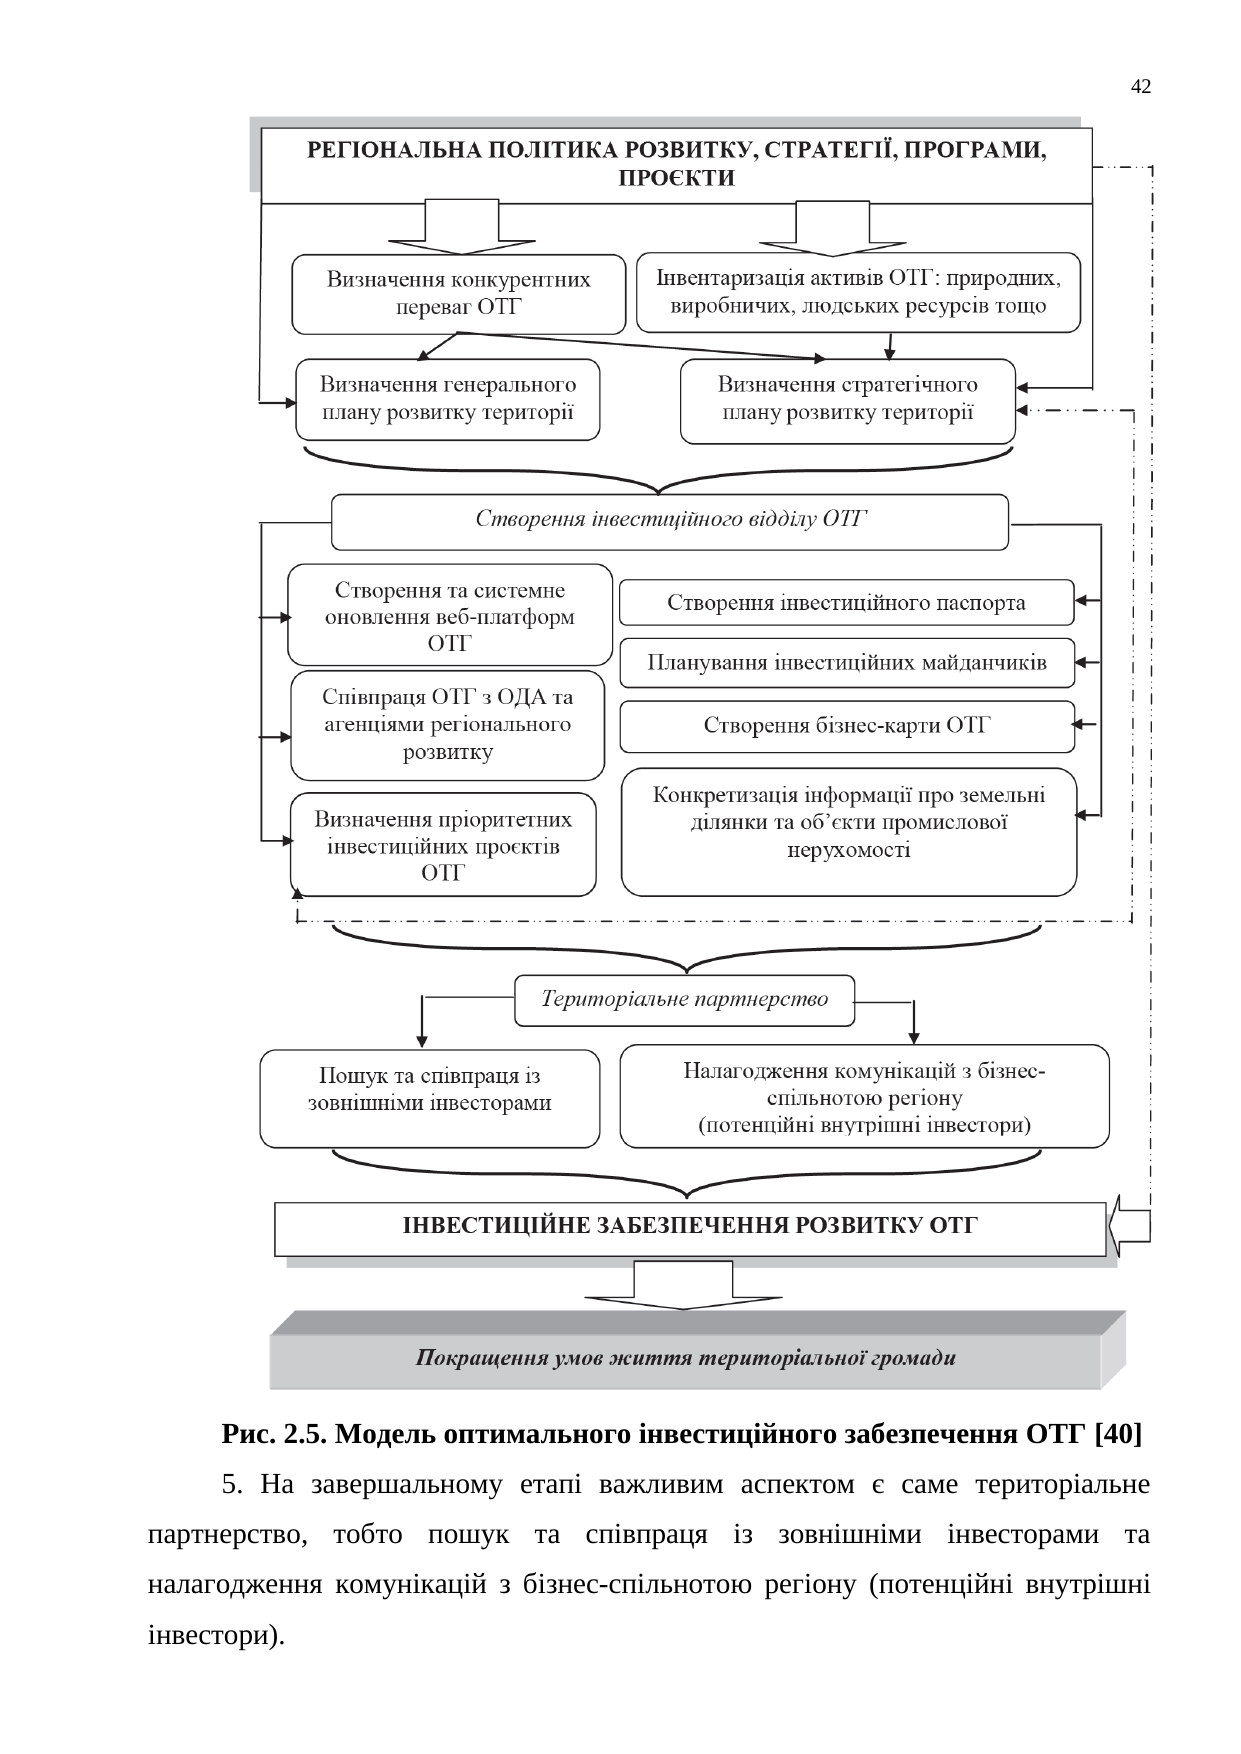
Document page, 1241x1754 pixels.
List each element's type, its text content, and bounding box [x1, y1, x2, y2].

text 5. На завершальному етапі важливим аспектом є саме територіальне партнерство, тобто пошук та співпраця із зовнішніми інвесторами та налагодження комунікацій з бізнес-спільнотою регіону (потенційні внутрішні інвестори). [148, 1466, 1152, 1651]
picture [221, 109, 1220, 1404]
text Рис. 2.5. Модель оптимального інвестиційного забезпечення ОТГ [40] [148, 1416, 1152, 1449]
